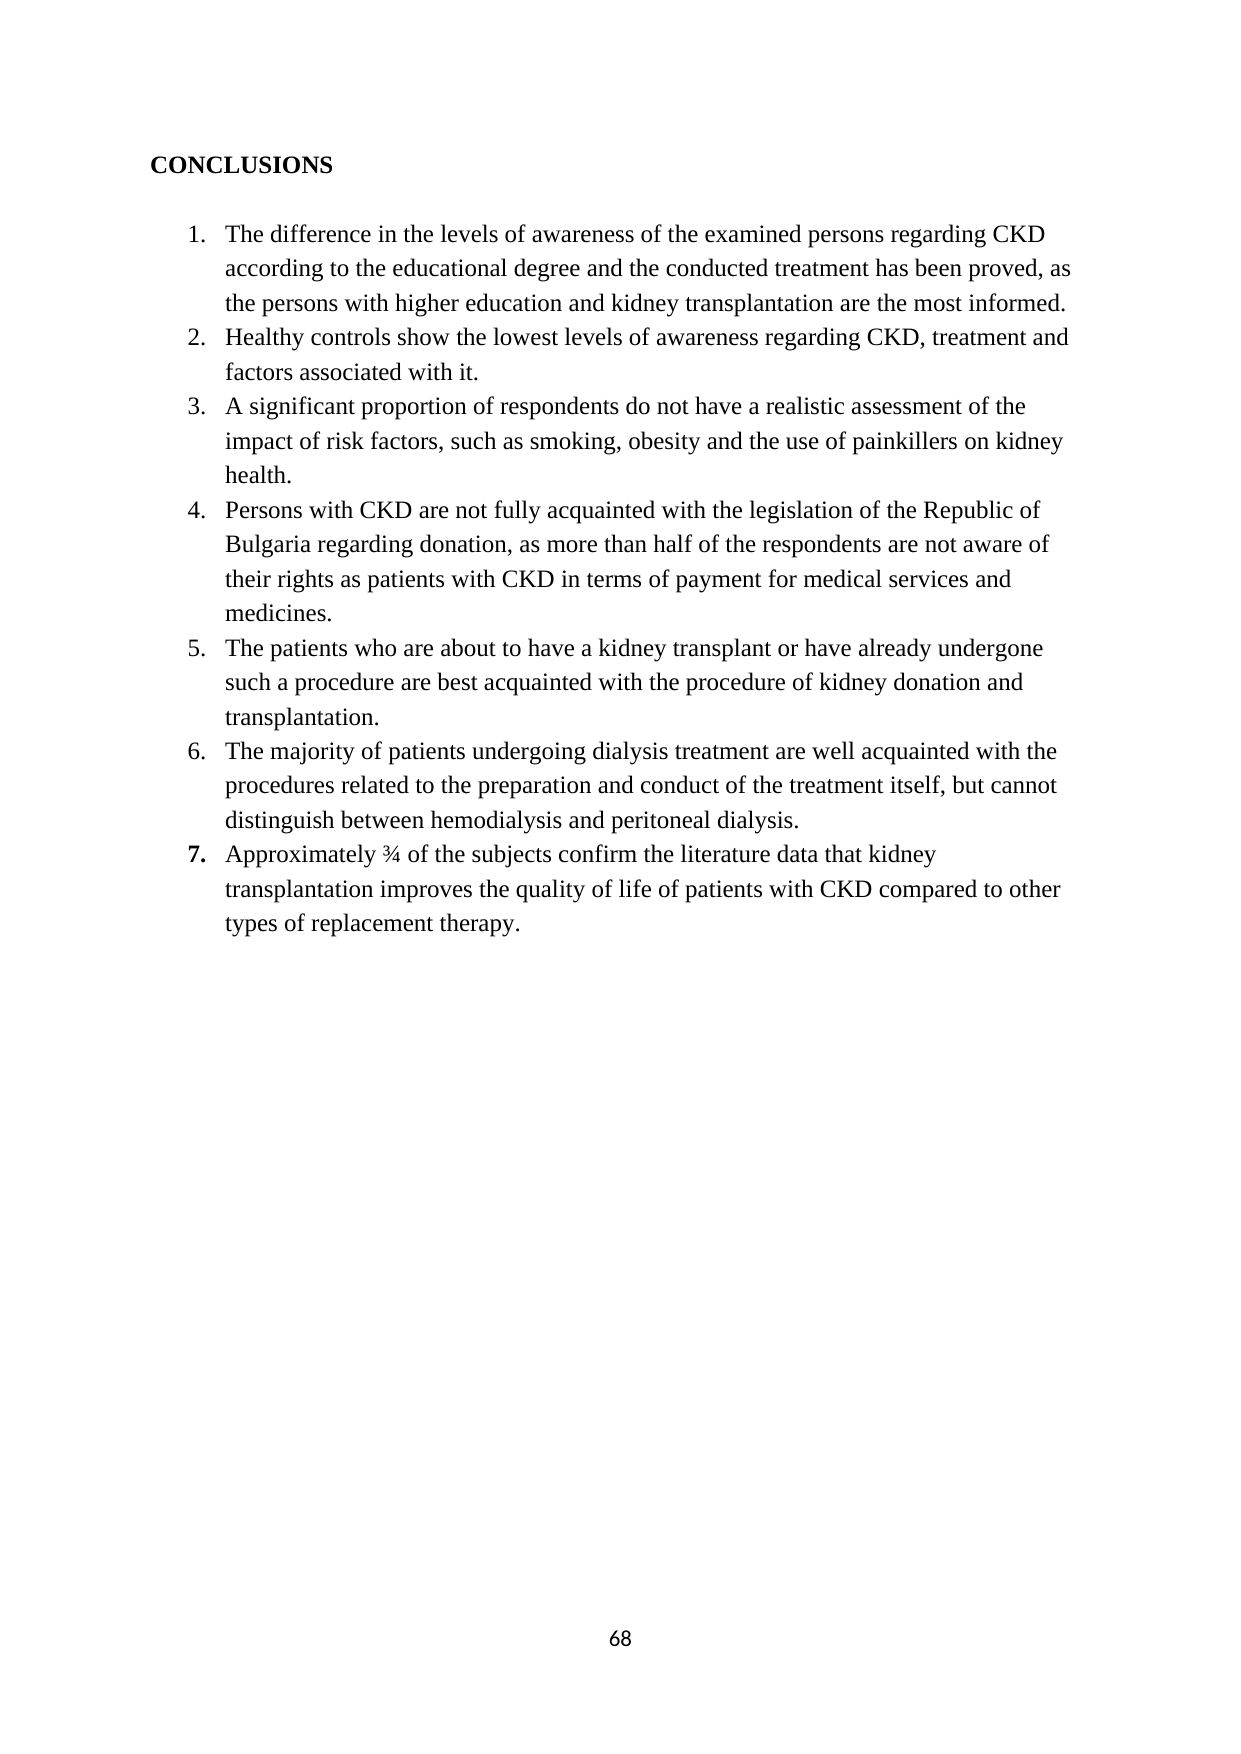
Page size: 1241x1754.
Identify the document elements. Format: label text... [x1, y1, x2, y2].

list Approximately ¾ of the subjects confirm the literature data that kidney transplantation improves the quality of life of patients with CKD compared to other types of replacement therapy. [187, 839, 1090, 937]
list Persons with CKD are not fully acquainted with the legislation of the Republic of Bulgaria regarding donation, as more than half of the respondents are not aware of their rights as patients with CKD in terms of payment for medical services and medicines. [187, 495, 1090, 627]
list The majority of patients undergoing dialysis treatment are well acquainted with the procedures related to the preparation and conduct of the treatment itself, but cannot distinguish between hemodialysis and peritoneal dialysis. [187, 736, 1090, 834]
list The difference in the levels of awareness of the examined persons regarding CKD according to the educational degree and the conducted treatment has been proved, as the persons with higher education and kidney transplantation are the most informed. [187, 219, 1090, 317]
list Healthy controls show the lowest levels of awareness regarding CKD, treatment and factors associated with it. [187, 322, 1090, 386]
list The patients who are about to have a kidney transplant or have already undergone such a procedure are best acquainted with the procedure of kidney donation and transplantation. [187, 633, 1090, 730]
list A significant proportion of respondents do not have a realistic assessment of the impact of risk factors, such as smoking, obesity and the use of painkillers on kidney health. [187, 391, 1090, 489]
text CONCLUSIONS [150, 150, 1090, 179]
